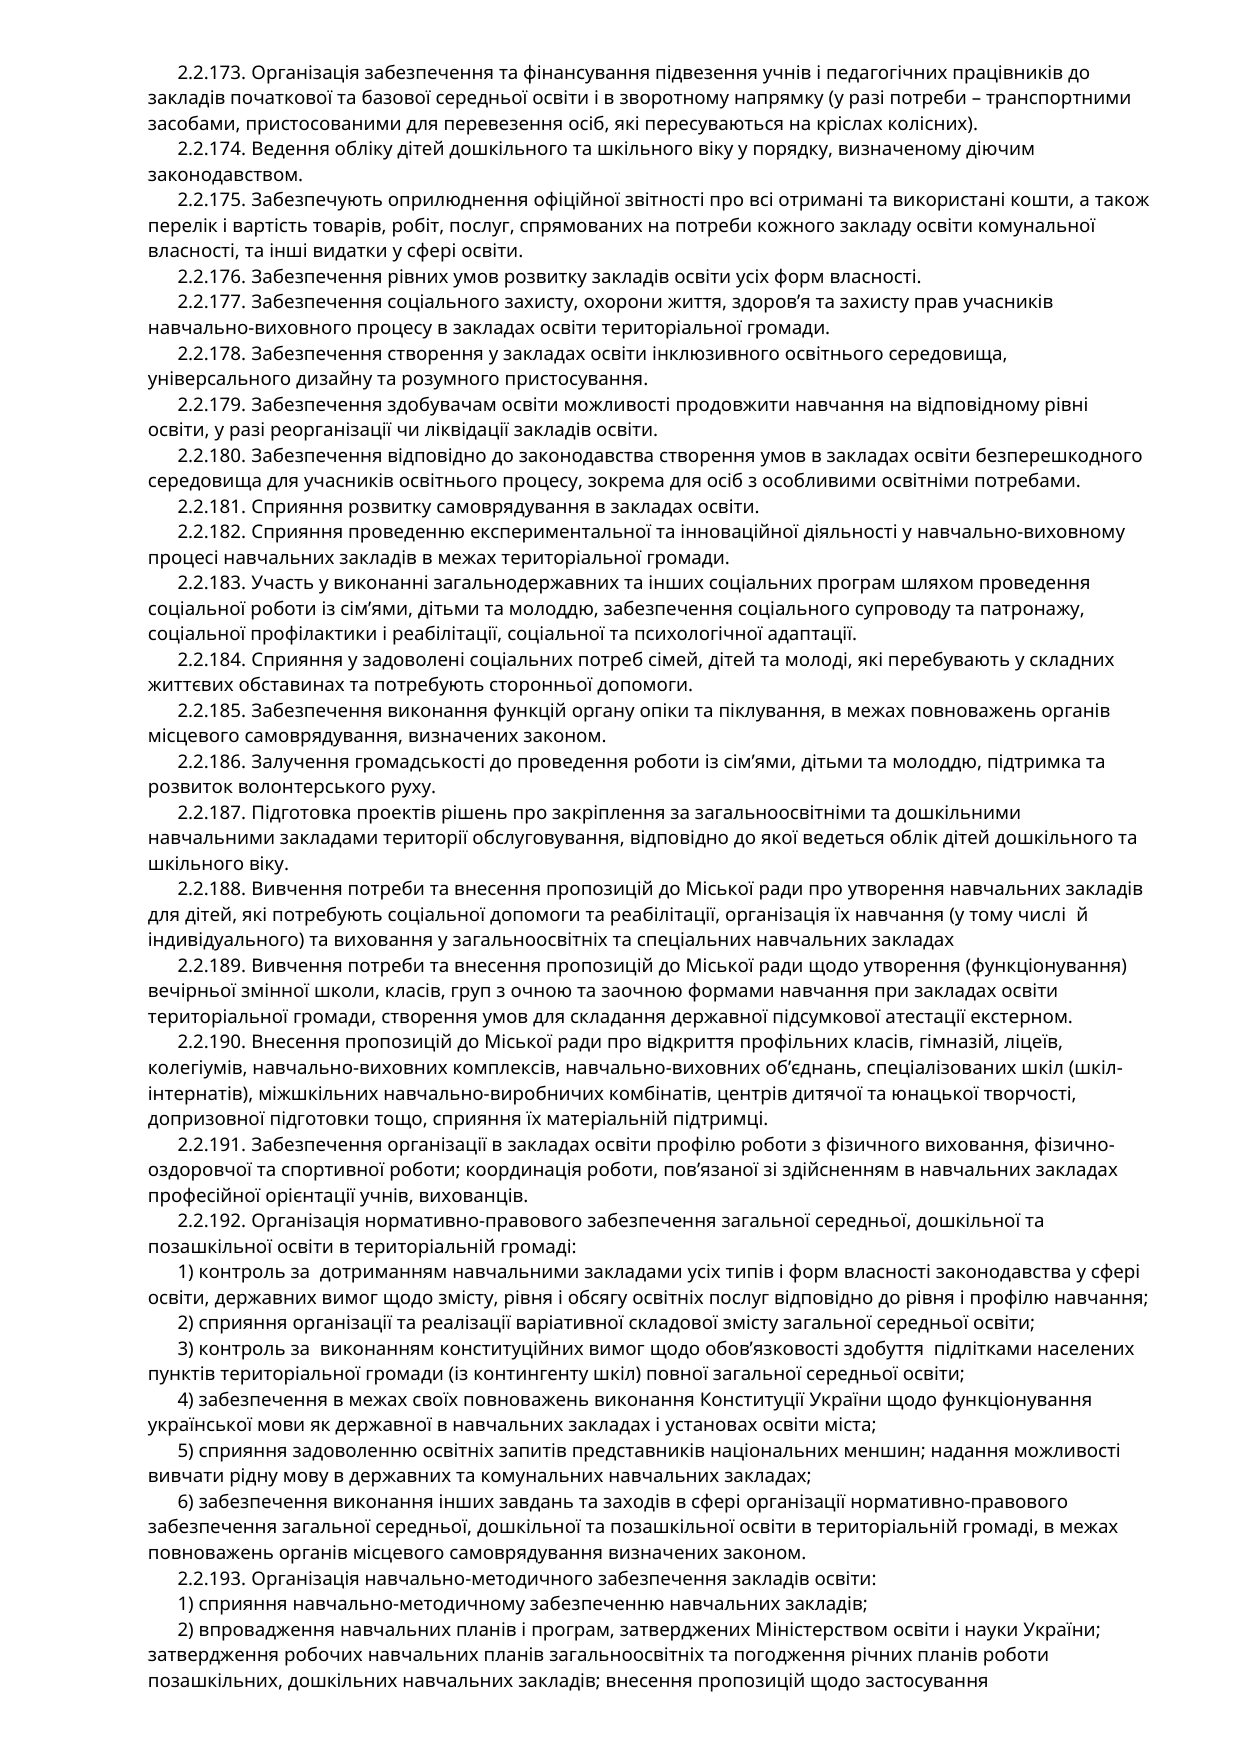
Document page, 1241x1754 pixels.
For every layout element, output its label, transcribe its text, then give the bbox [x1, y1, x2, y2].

list Організація нормативно-правового забезпечення загальної середньої, дошкільної та позашкільної освіти в територіальній громаді: [148, 1207, 1152, 1258]
text 5) сприяння задоволенню освітніх запитів представників національних меншин; надання можливості вивчати рідну мову в державних та комунальних навчальних закладах; [148, 1437, 1152, 1488]
list Забезпечення відповідно до законодавства створення умов в закладах освіти безперешкодного середовища для учасників освітнього процесу, зокрема для осіб з особливими освітніми потребами. [148, 442, 1152, 493]
list Сприяння проведенню експериментальної та інноваційної діяльності у навчально-виховному процесі навчальних закладів в межах територіальної громади. [148, 518, 1152, 569]
list Вивчення потреби та внесення пропозицій до Міської ради щодо утворення (функціонування) вечірньої змінної школи, класів, груп з очною та заочною формами навчання при закладах освіти територіальної громади, створення умов для складання державної підсумкової атестації екстерном. [148, 952, 1152, 1029]
list Організація забезпечення та фінансування підвезення учнів і педагогічних працівників до закладів початкової та базової середньої освіти і в зворотному напрямку (у разі потреби – транспортними засобами, пристосованими для перевезення осіб, які пересуваються на кріслах колісних). [148, 59, 1152, 136]
list Забезпечення виконання функцій органу опіки та піклування, в межах повноважень органів місцевого самоврядування, визначених законом. [148, 697, 1152, 748]
text 4) забезпечення в межах своїх повноважень виконання Конституції України щодо функціонування української мови як державної в навчальних закладах і установах освіти міста; [148, 1386, 1152, 1437]
list Забезпечення здобувачам освіти можливості продовжити навчання на відповідному рівні освіти, у разі реорганізації чи ліквідації закладів освіти. [148, 391, 1152, 442]
list Вивчення потреби та внесення пропозицій до Міської ради про утворення навчальних закладів для дітей, які потребують соціальної допомоги та реабілітації, організація їх навчання (у тому числі й індивідуального) та виховання у загальноосвітніх та спеціальних навчальних закладах [148, 876, 1152, 952]
text 1) контроль за дотриманням навчальними закладами усіх типів і форм власності законодавства у сфері освіти, державних вимог щодо змісту, рівня і обсягу освітніх послуг відповідно до рівня і профілю навчання; [148, 1258, 1152, 1309]
list Підготовка проектів рішень про закріплення за загальноосвітніми та дошкільними навчальними закладами території обслуговування, відповідно до якої ведеться облік дітей дошкільного та шкільного віку. [148, 799, 1152, 876]
list Ведення обліку дітей дошкільного та шкільного віку у порядку, визначеному діючим законодавством. [148, 136, 1152, 187]
text 2) сприяння організації та реалізації варіативної складової змісту загальної середньої освіти; [148, 1309, 1152, 1335]
list Забезпечення соціального захисту, охорони життя, здоров’я та захисту прав учасників навчально-виховного процесу в закладах освіти територіальної громади. [148, 289, 1152, 340]
list Внесення пропозицій до Міської ради про відкриття профільних класів, гімназій, ліцеїв, колегіумів, навчально-виховних комплексів, навчально-виховних об’єднань, спеціалізованих шкіл (шкіл-інтернатів), міжшкільних навчально-виробничих комбінатів, центрів дитячої та юнацької творчості, допризовної підготовки тощо, сприяння їх матеріальній підтримці. [148, 1029, 1152, 1131]
list Сприяння розвитку самоврядування в закладах освіти. [148, 493, 1152, 518]
text 6) забезпечення виконання інших завдань та заходів в сфері організації нормативно-правового забезпечення загальної середньої, дошкільної та позашкільної освіти в територіальній громаді, в межах повноважень органів місцевого самоврядування визначених законом. [148, 1488, 1152, 1565]
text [148, 1616, 1152, 1692]
text 3) контроль за виконанням конституційних вимог щодо обов’язковості здобуття підлітками населених пунктів територіальної громади (із контингенту шкіл) повної загальної середньої освіти; [148, 1335, 1152, 1386]
list Забезпечують оприлюднення офіційної звітності про всі отримані та використані кошти, а також перелік і вартість товарів, робіт, послуг, спрямованих на потреби кожного закладу освіти комунальної власності, та інші видатки у сфері освіти. [148, 187, 1152, 263]
list Забезпечення створення у закладах освіти інклюзивного освітнього середовища, універсального дизайну та розумного пристосування. [148, 340, 1152, 391]
list Участь у виконанні загальнодержавних та інших соціальних програм шляхом проведення соціальної роботи із сім’ями, дітьми та молоддю, забезпечення соціального супроводу та патронажу, соціальної профілактики і реабілітації, соціальної та психологічної адаптації. [148, 569, 1152, 646]
list Залучення громадськості до проведення роботи із сім’ями, дітьми та молоддю, підтримка та розвиток волонтерського руху. [148, 748, 1152, 799]
list Забезпечення організації в закладах освіти профілю роботи з фізичного виховання, фізично-оздоровчої та спортивної роботи; координація роботи, пов’язаної зі здійсненням в навчальних закладах професійної орієнтації учнів, вихованців. [148, 1131, 1152, 1207]
list Організація навчально-методичного забезпечення закладів освіти: [148, 1565, 1152, 1590]
list Сприяння у задоволені соціальних потреб сімей, дітей та молоді, які перебувають у складних життєвих обставинах та потребують сторонньої допомоги. [148, 646, 1152, 697]
list Забезпечення рівних умов розвитку закладів освіти усіх форм власності. [148, 263, 1152, 289]
text 1) сприяння навчально-методичному забезпеченню навчальних закладів; [148, 1590, 1152, 1616]
